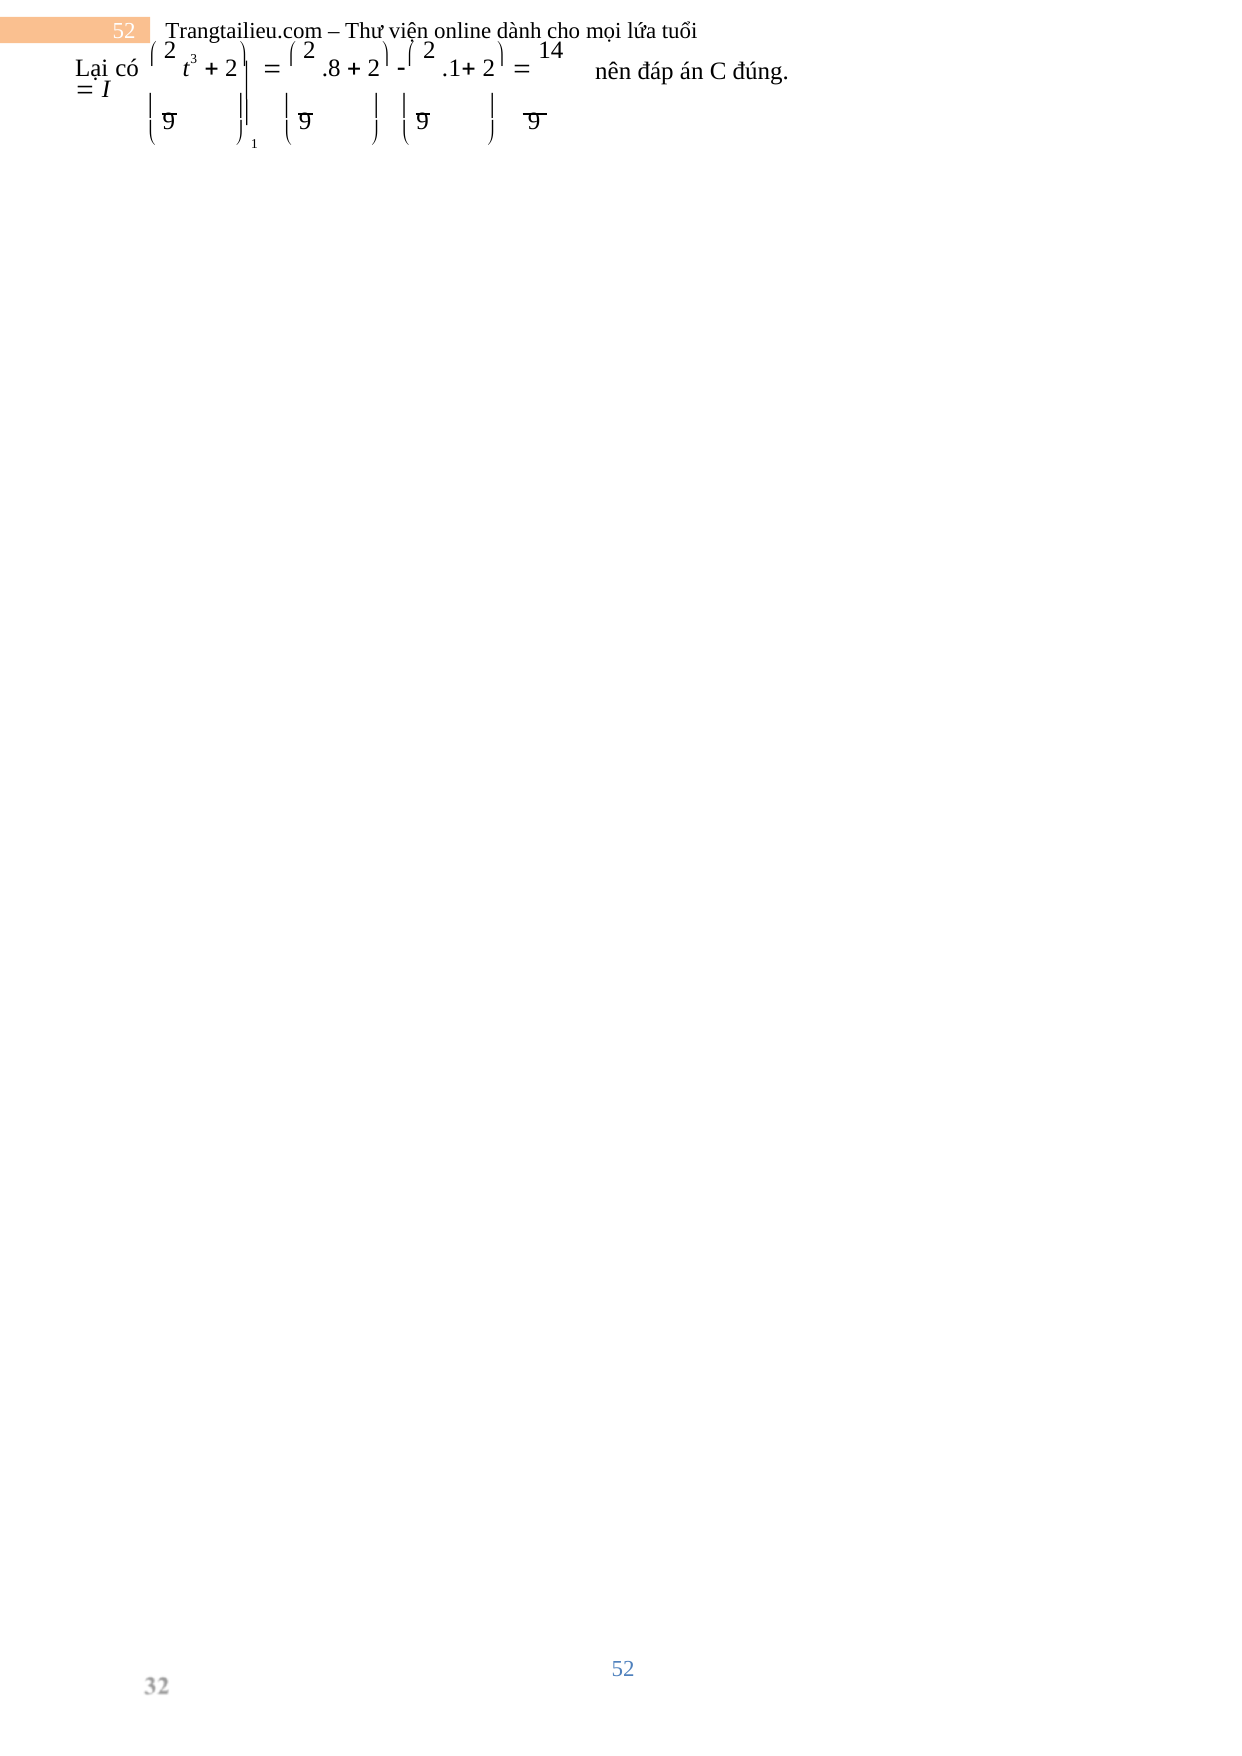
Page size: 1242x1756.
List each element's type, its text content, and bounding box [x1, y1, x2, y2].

picture [142, 1675, 170, 1696]
text Lại có  2 t3  2   2 .8  2  2 .1 2  14  I [75, 60, 582, 101]
text   1     [147, 117, 1194, 150]
